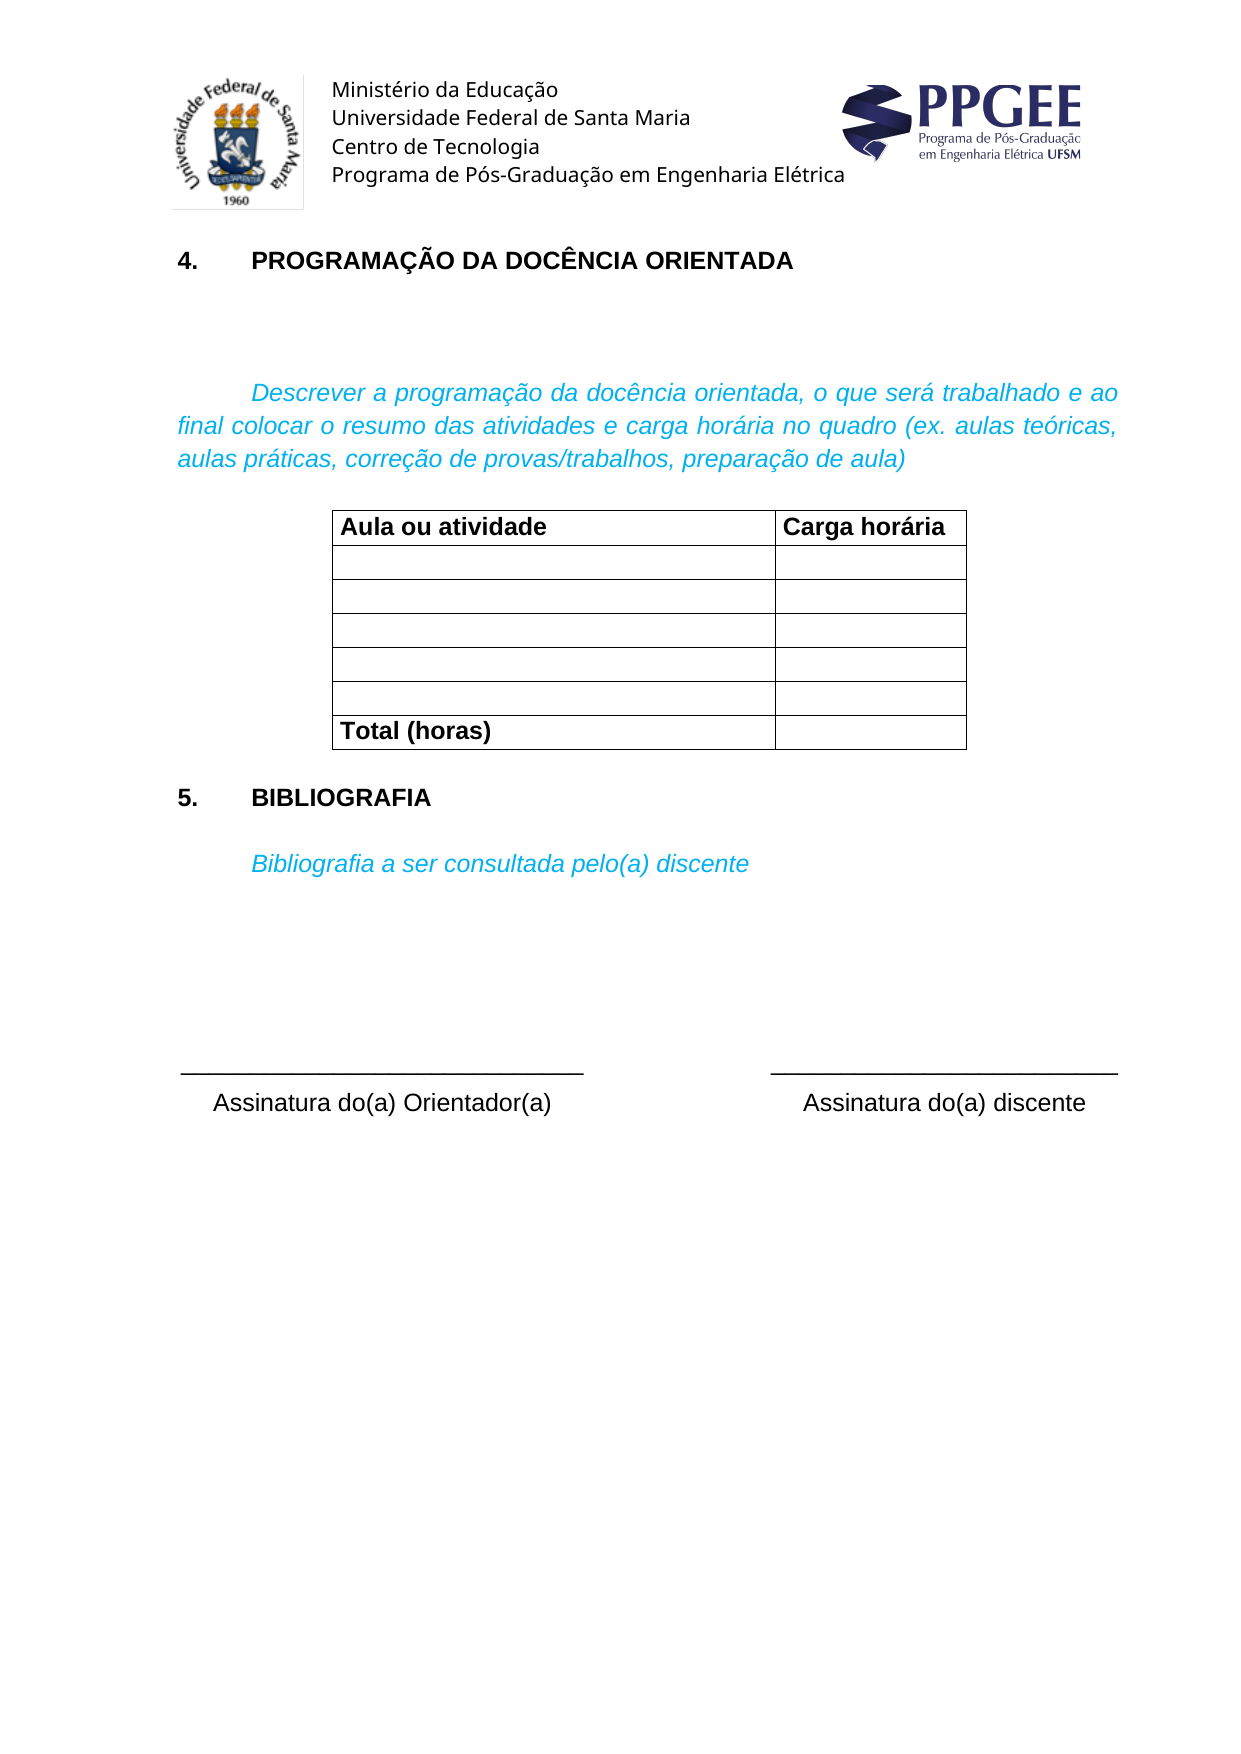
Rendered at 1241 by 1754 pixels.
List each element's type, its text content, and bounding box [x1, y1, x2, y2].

table_cell [333, 546, 775, 578]
table_cell [333, 648, 775, 681]
text Bibliografia a ser consultada pelo(a) discente [177, 849, 1122, 878]
table_cell [776, 648, 966, 681]
table_header Carga horária [776, 511, 966, 544]
picture [171, 75, 305, 211]
table_cell [776, 546, 966, 578]
text Assinatura do(a) Orientador(a) Assinatura do(a) discente [177, 1088, 1122, 1117]
text _____________________________ _________________________ [177, 1047, 1122, 1076]
table_header Aula ou atividade [333, 511, 775, 544]
table_cell [776, 682, 966, 715]
text Descrever a programação da docência orientada, o que será trabalhado e ao final colocar o resumo das atividades e carga horária no quadro (ex. aulas teóricas, aulas práticas, correção de provas/trabalhos, preparação de aula) [177, 378, 1122, 473]
list PROGRAMAÇÃO DA DOCÊNCIA ORIENTADA [177, 246, 1122, 275]
table_cell [776, 716, 966, 749]
table_cell [333, 682, 775, 715]
table_cell [776, 614, 966, 647]
table_cell Total (horas) [333, 716, 775, 749]
table_cell [333, 614, 775, 647]
table_cell [333, 580, 775, 613]
table_cell [776, 580, 966, 613]
picture [841, 85, 1080, 162]
list BIBLIOGRAFIA [177, 783, 1122, 812]
